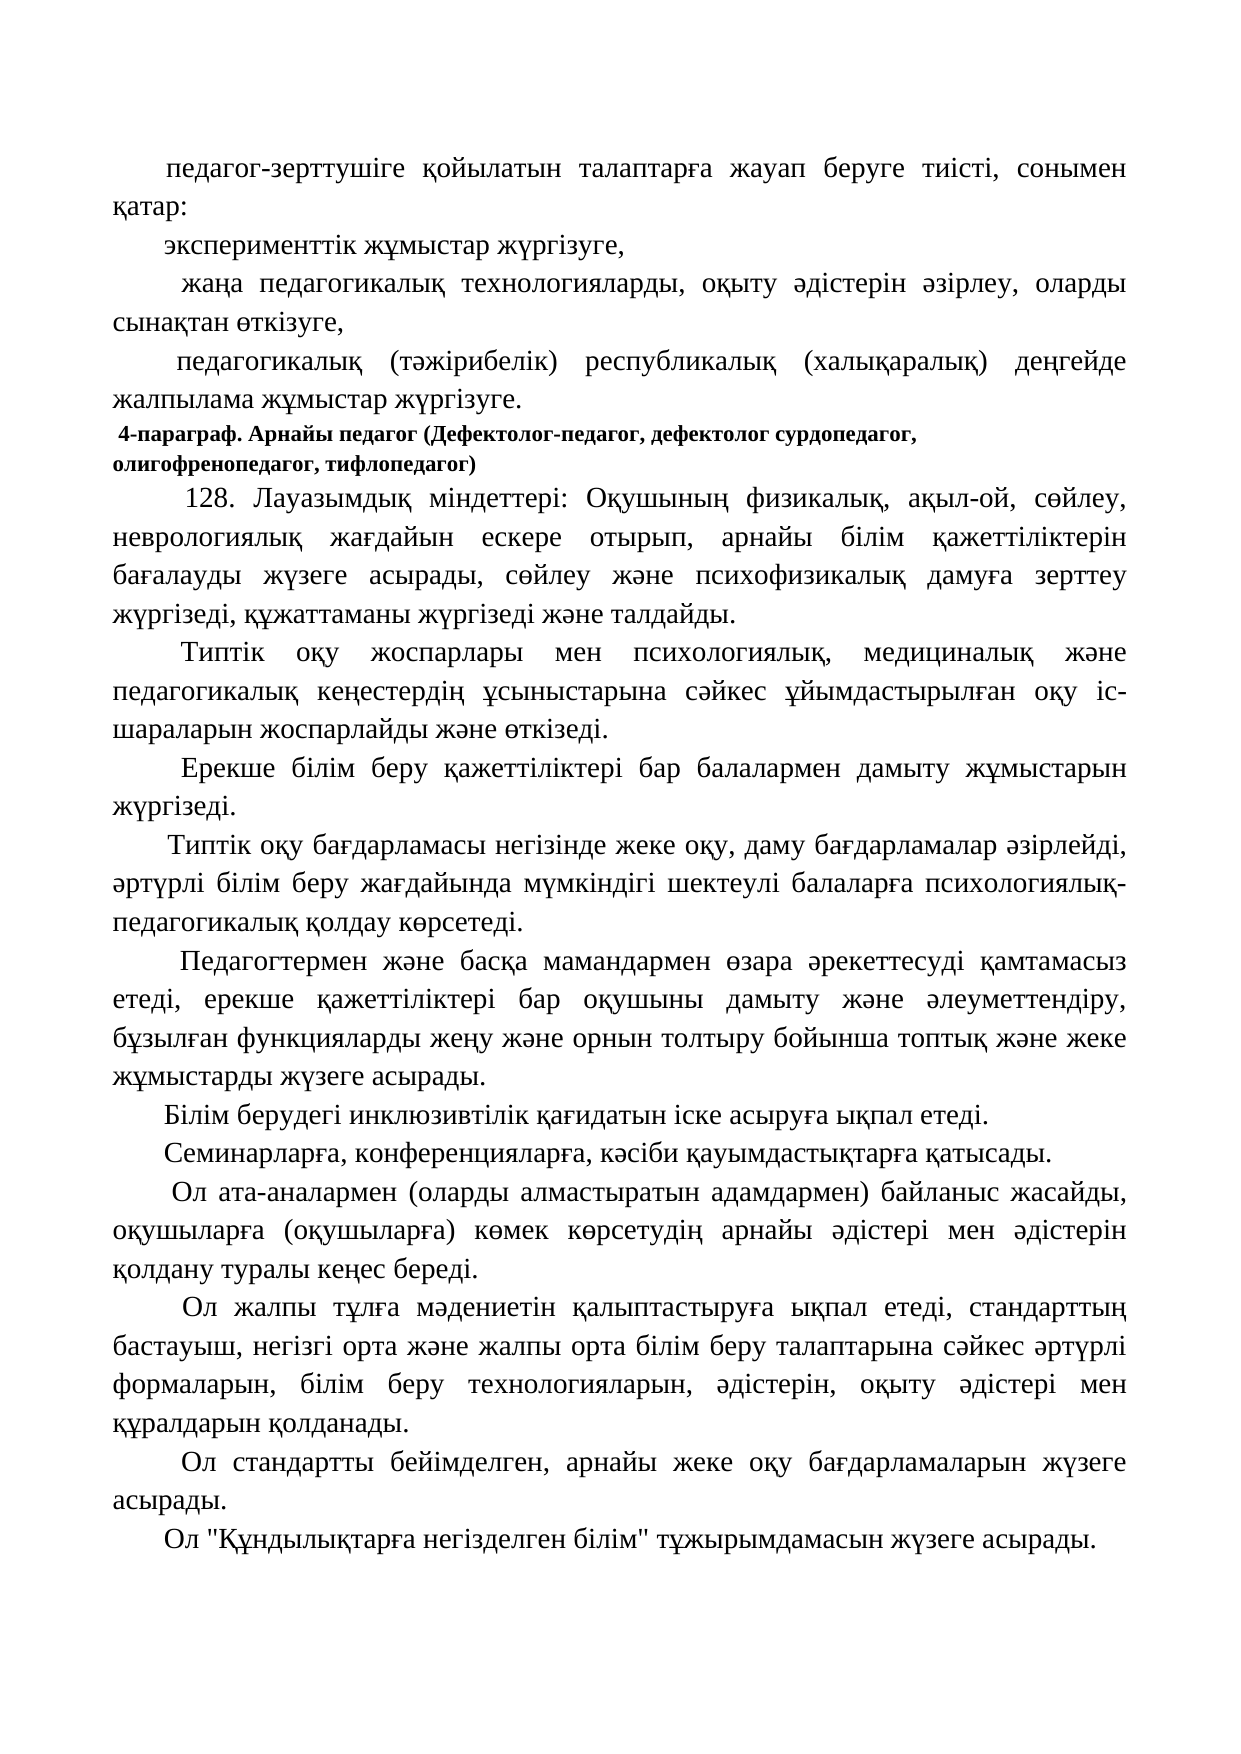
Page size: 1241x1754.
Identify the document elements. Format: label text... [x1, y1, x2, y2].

text 128. Лауазымдық міндеттері: Оқушының физикалық, ақыл-ой, сөйлеу, неврологиялық жағдайын ескере отырып, арнайы білім қажеттіліктерін бағалауды жүзеге асырады, сөйлеу және психофизикалық дамуға зерттеу жүргізеді, құжаттаманы жүргізеді және талдайды. [112, 480, 1128, 629]
text жаңа педагогикалық технологияларды, оқыту әдістерін әзірлеу, оларды сынақтан өткізуге, [112, 266, 1128, 338]
text педагог-зерттушіге қойылатын талаптарға жауап беруге тиісті, сонымен қатар: [112, 150, 1128, 222]
text Ол "Құндылықтарға негізделген білім" тұжырымдамасын жүзеге асырады. [112, 1521, 1128, 1554]
text Типтік оқу бағдарламасы негізінде жеке оқу, даму бағдарламалар әзірлейді, әртүрлі білім беру жағдайында мүмкіндігі шектеулі балаларға психологиялық-педагогикалық қолдау көрсетеді. [112, 827, 1128, 938]
text эксперименттік жұмыстар жүргізуге, [112, 227, 1128, 261]
text Ол ата-аналармен (оларды алмастыратын адамдармен) байланыс жасайды, оқушыларға (оқушыларға) көмек көрсетудің арнайы әдістері мен әдістерін қолдану туралы кеңес береді. [112, 1174, 1128, 1284]
text Типтік оқу жоспарлары мен психологиялық, медициналық және педагогикалық кеңестердің ұсыныстарына сәйкес ұйымдастырылған оқу іс-шараларын жоспарлайды және өткізеді. [112, 634, 1128, 745]
text Ол стандартты бейімделген, арнайы жеке оқу бағдарламаларын жүзеге асырады. [112, 1444, 1128, 1516]
text педагогикалық (тәжірибелік) республикалық (халықаралық) деңгейде жалпылама жұмыстар жүргізуге. [112, 343, 1128, 415]
text Семинарларға, конференцияларға, кәсіби қауымдастықтарға қатысады. [112, 1135, 1128, 1169]
text 4-параграф. Арнайы педагог (Дефектолог-педагог, дефектолог сурдопедагог, олигофренопедагог, тифлопедагог) [112, 420, 1128, 476]
text Ол жалпы тұлға мәдениетін қалыптастыруға ықпал етеді, стандарттың бастауыш, негізгі орта және жалпы орта білім беру талаптарына сәйкес әртүрлі формаларын, білім беру технологияларын, әдістерін, оқыту әдістері мен құралдарын қолданады. [112, 1289, 1128, 1439]
text Ерекше білім беру қажеттіліктері бар балалармен дамыту жұмыстарын жүргізеді. [112, 750, 1128, 822]
text Педагогтермен және басқа мамандармен өзара әрекеттесуді қамтамасыз етеді, ерекше қажеттіліктері бар оқушыны дамыту және әлеуметтендіру, бұзылған функцияларды жеңу және орнын толтыру бойынша топтық және жеке жұмыстарды жүзеге асырады. [112, 943, 1128, 1092]
text Білім берудегі инклюзивтілік қағидатын іске асыруға ықпал етеді. [112, 1097, 1128, 1130]
